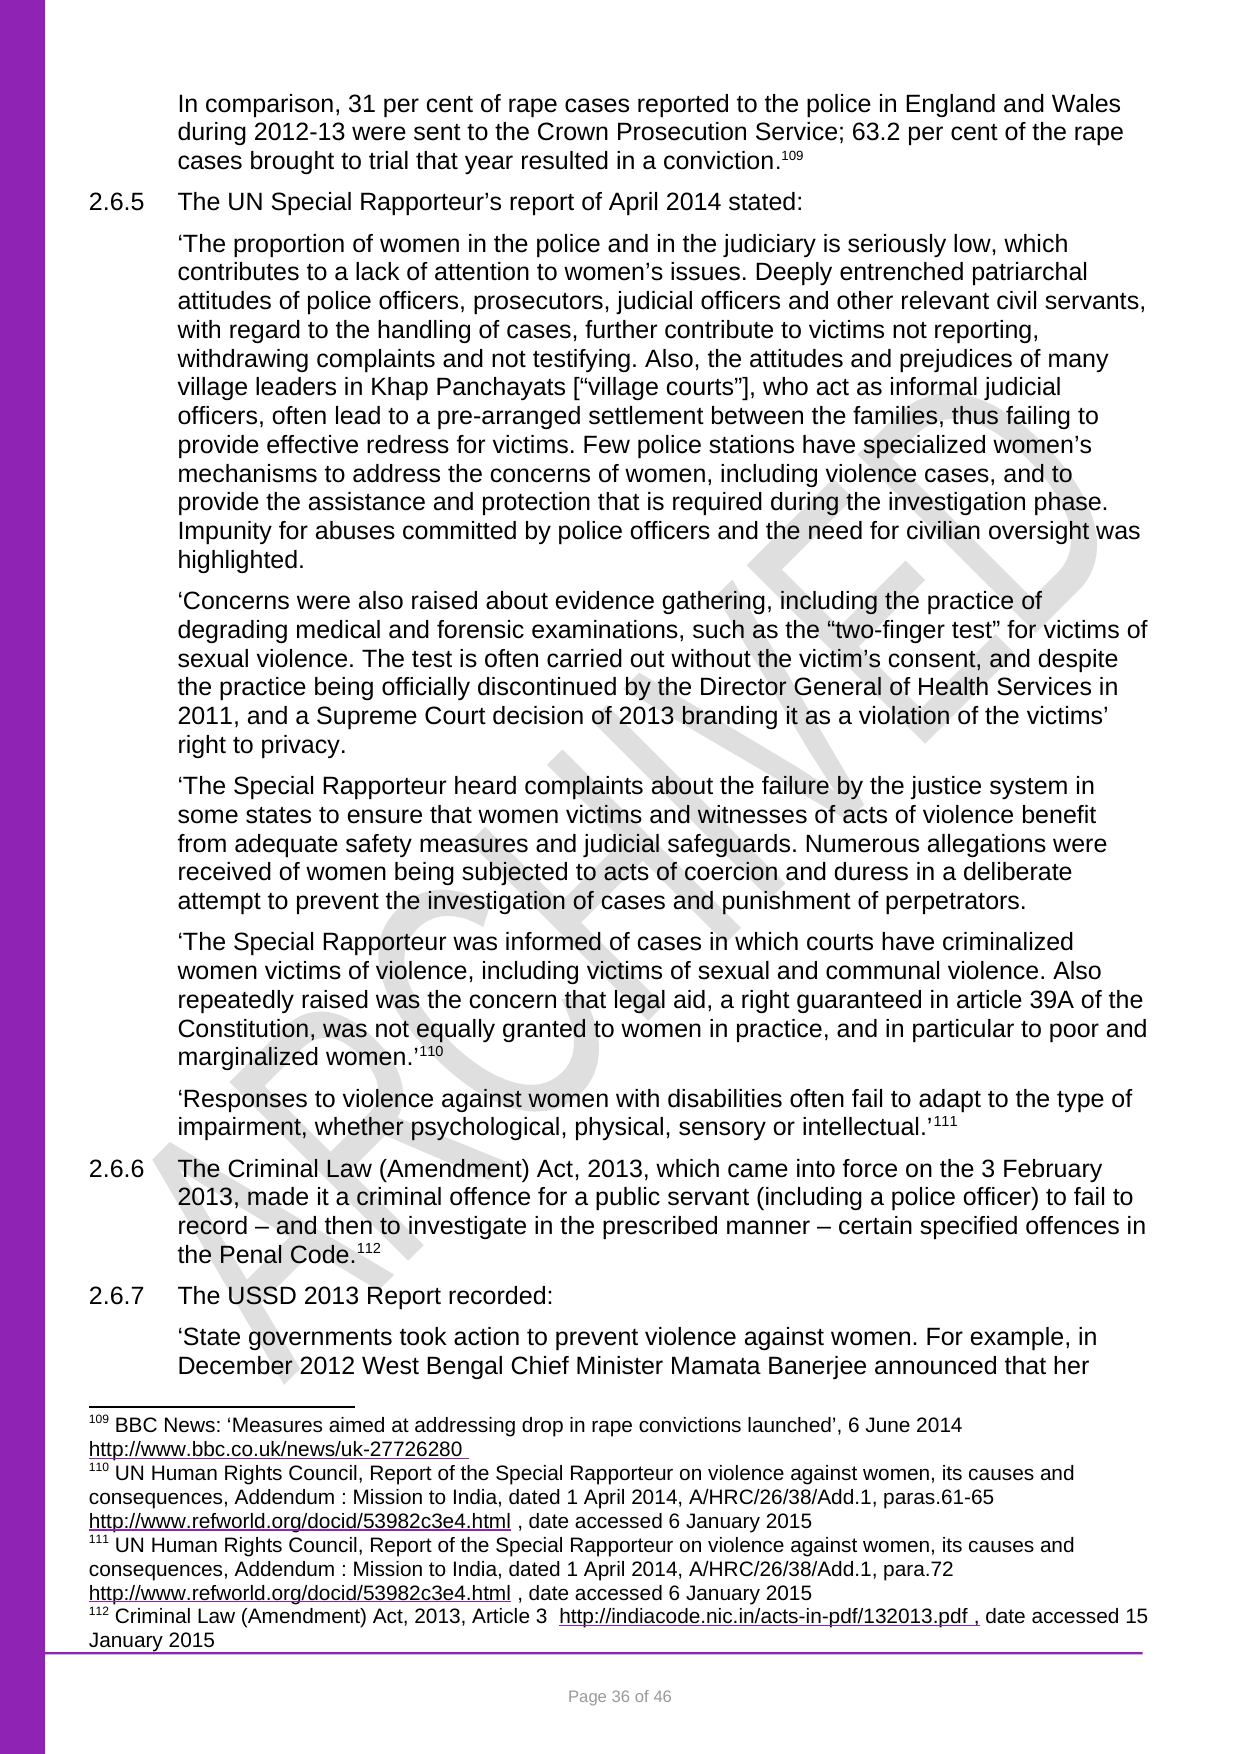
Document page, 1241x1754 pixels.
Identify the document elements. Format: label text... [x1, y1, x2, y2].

list ‘The Special Rapporteur heard complaints about the failure by the justice system in some states to ensure that women victims and witnesses of acts of violence benefit from adequate safety measures and judicial safeguards. Numerous allegations were received of women being subjected to acts of coercion and duress in a deliberate attempt to prevent the investigation of cases and punishment of perpetrators. [177, 771, 1152, 915]
text The USSD 2013 Report recorded: [89, 1281, 1152, 1310]
list ‘Responses to violence against women with disabilities often fail to adapt to the type of impairment, whether psychological, physical, sensory or intellectual.’ [177, 1084, 1152, 1141]
text The Criminal Law (Amendment) Act, 2013, which came into force on the 3 February 2013, made it a criminal offence for a public servant (including a police officer) to fail to record – and then to investigate in the prescribed manner – certain specified offences in the Penal Code. [89, 1154, 1152, 1269]
list ‘Concerns were also raised about evidence gathering, including the practice of degrading medical and forensic examinations, such as the “two-finger test” for victims of sexual violence. The test is often carried out without the victim’s consent, and despite the practice being officially discontinued by the Director General of Health Services in 2011, and a Supreme Court decision of 2013 branding it as a violation of the victims’ right to privacy. [177, 586, 1152, 759]
list ‘The Special Rapporteur was informed of cases in which courts have criminalized women victims of violence, including victims of sexual and communal violence. Also repeatedly raised was the concern that legal aid, a right guaranteed in article 39A of the Constitution, was not equally granted to women in practice, and in particular to poor and marginalized women.’ [177, 927, 1152, 1071]
text The UN Special Rapporteur’s report of April 2014 stated: [89, 187, 1152, 216]
list ‘The proportion of women in the police and in the judiciary is seriously low, which contributes to a lack of attention to women’s issues. Deeply entrenched patriarchal attitudes of police officers, prosecutors, judicial officers and other relevant civil servants, with regard to the handling of cases, further contribute to victims not reporting, withdrawing complaints and not testifying. Also, the attitudes and prejudices of many village leaders in Khap Panchayats [“village courts”], who act as informal judicial officers, often lead to a pre-arranged settlement between the families, thus failing to provide effective redress for victims. Few police stations have specialized women’s mechanisms to address the concerns of women, including violence cases, and to provide the assistance and protection that is required during the investigation phase. Impunity for abuses committed by police officers and the need for civilian oversight was highlighted. [177, 229, 1152, 574]
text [177, 1322, 1152, 1380]
list In comparison, 31 per cent of rape cases reported to the police in England and Wales during 2012-13 were sent to the Crown Prosecution Service; 63.2 per cent of the rape cases brought to trial that year resulted in a conviction. [177, 89, 1152, 175]
